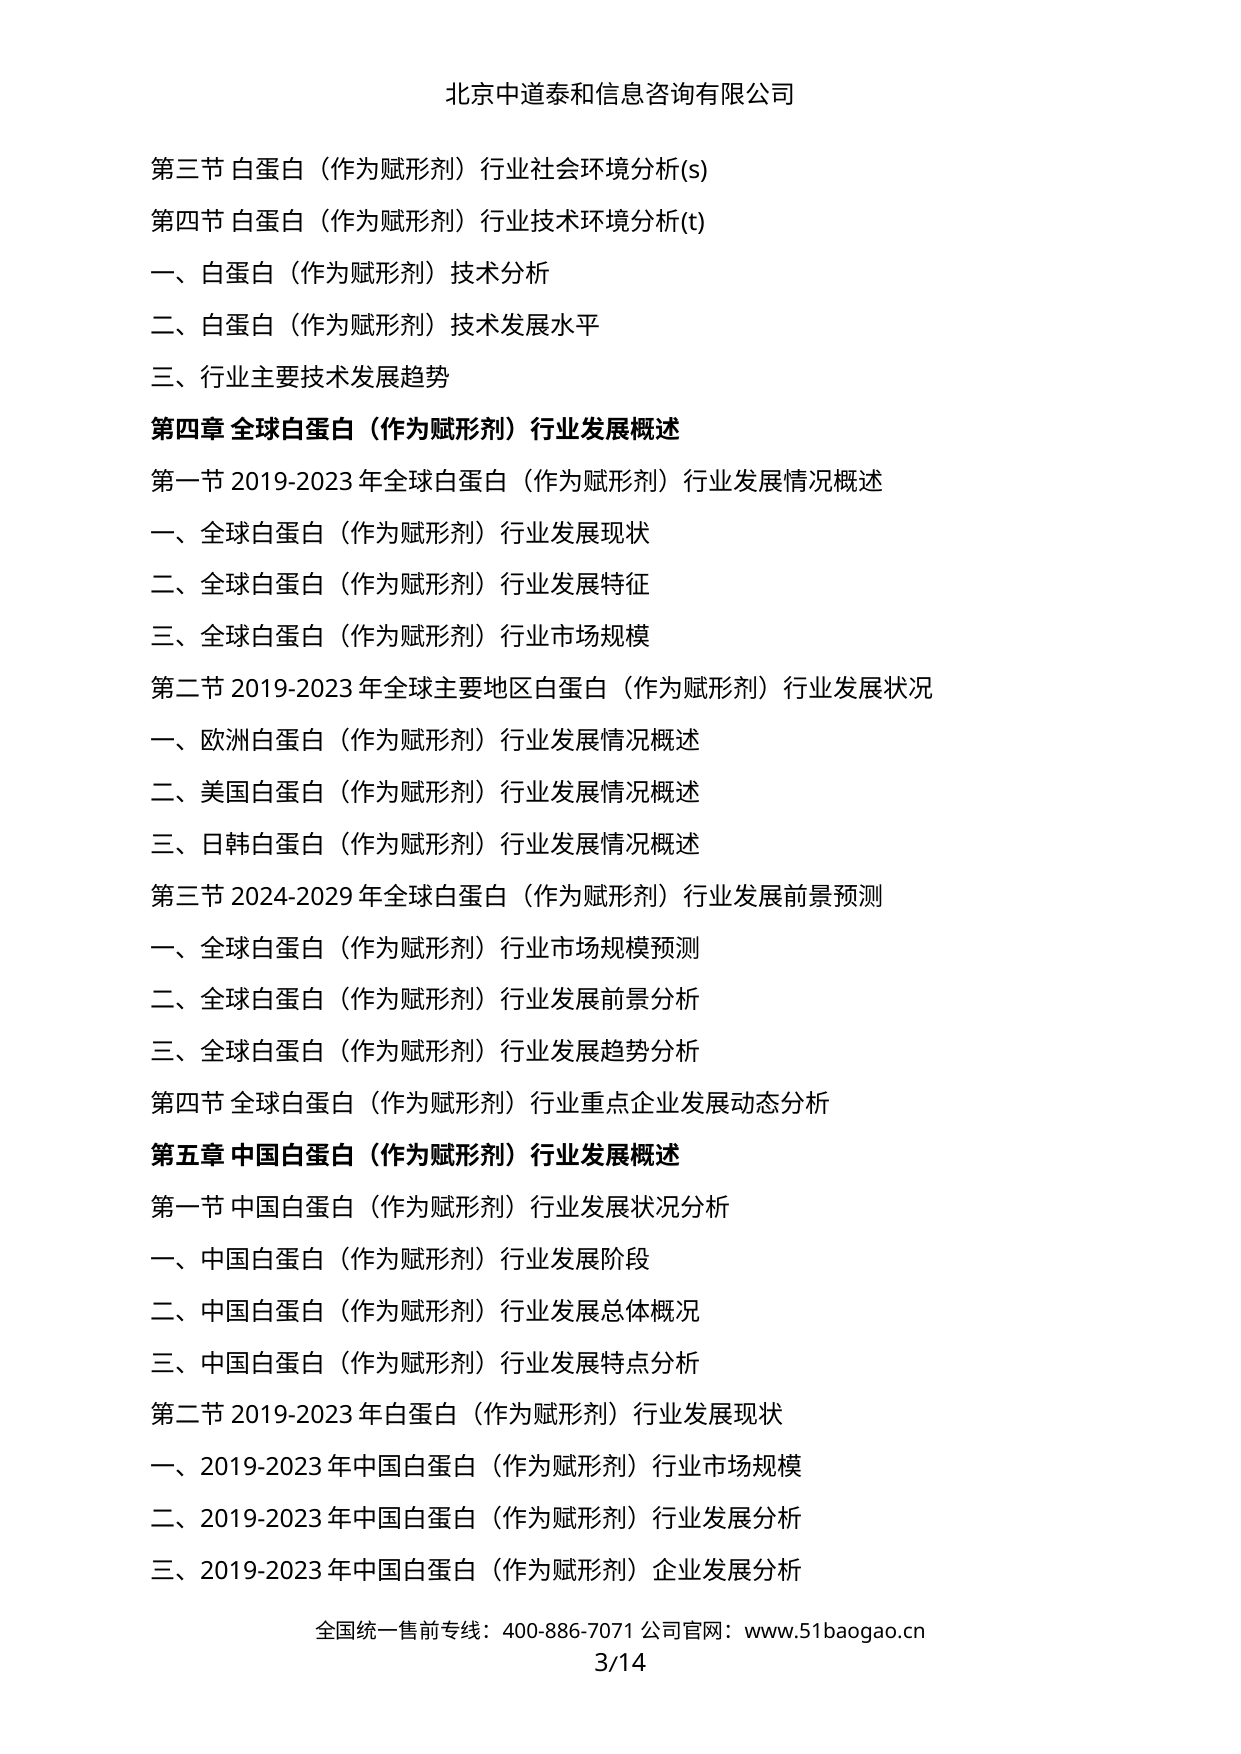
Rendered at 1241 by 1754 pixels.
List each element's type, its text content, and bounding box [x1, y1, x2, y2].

text 第四章 全球白蛋白（作为赋形剂）行业发展概述 [150, 409, 1090, 446]
text 第一节 2019-2023年全球白蛋白（作为赋形剂）行业发展情况概述 [150, 461, 1090, 497]
text 二、2019-2023年中国白蛋白（作为赋形剂）行业发展分析 [150, 1499, 1090, 1535]
text 三、日韩白蛋白（作为赋形剂）行业发展情况概述 [150, 824, 1090, 861]
text 一、欧洲白蛋白（作为赋形剂）行业发展情况概述 [150, 721, 1090, 757]
text 第二节 2019-2023年白蛋白（作为赋形剂）行业发展现状 [150, 1395, 1090, 1431]
text 三、全球白蛋白（作为赋形剂）行业市场规模 [150, 617, 1090, 653]
text 第四节 白蛋白（作为赋形剂）行业技术环境分析(t) [150, 202, 1090, 238]
text 第一节 中国白蛋白（作为赋形剂）行业发展状况分析 [150, 1187, 1090, 1224]
text 二、中国白蛋白（作为赋形剂）行业发展总体概况 [150, 1291, 1090, 1327]
text 第三节 白蛋白（作为赋形剂）行业社会环境分析(s) [150, 150, 1090, 186]
text 一、全球白蛋白（作为赋形剂）行业市场规模预测 [150, 928, 1090, 964]
text 第二节 2019-2023年全球主要地区白蛋白（作为赋形剂）行业发展状况 [150, 669, 1090, 705]
text 二、全球白蛋白（作为赋形剂）行业发展特征 [150, 565, 1090, 601]
text 第三节 2024-2029年全球白蛋白（作为赋形剂）行业发展前景预测 [150, 876, 1090, 912]
text 三、行业主要技术发展趋势 [150, 357, 1090, 394]
text 三、全球白蛋白（作为赋形剂）行业发展趋势分析 [150, 1032, 1090, 1068]
text 二、美国白蛋白（作为赋形剂）行业发展情况概述 [150, 772, 1090, 809]
text 一、中国白蛋白（作为赋形剂）行业发展阶段 [150, 1239, 1090, 1276]
text 二、全球白蛋白（作为赋形剂）行业发展前景分析 [150, 980, 1090, 1016]
text 第五章 中国白蛋白（作为赋形剂）行业发展概述 [150, 1136, 1090, 1172]
text 第四节 全球白蛋白（作为赋形剂）行业重点企业发展动态分析 [150, 1084, 1090, 1120]
text 一、全球白蛋白（作为赋形剂）行业发展现状 [150, 513, 1090, 549]
text 三、中国白蛋白（作为赋形剂）行业发展特点分析 [150, 1343, 1090, 1379]
text 一、白蛋白（作为赋形剂）技术分析 [150, 254, 1090, 290]
text 二、白蛋白（作为赋形剂）技术发展水平 [150, 306, 1090, 342]
text 三、2019-2023年中国白蛋白（作为赋形剂）企业发展分析 [150, 1551, 1090, 1587]
text 一、2019-2023年中国白蛋白（作为赋形剂）行业市场规模 [150, 1447, 1090, 1483]
